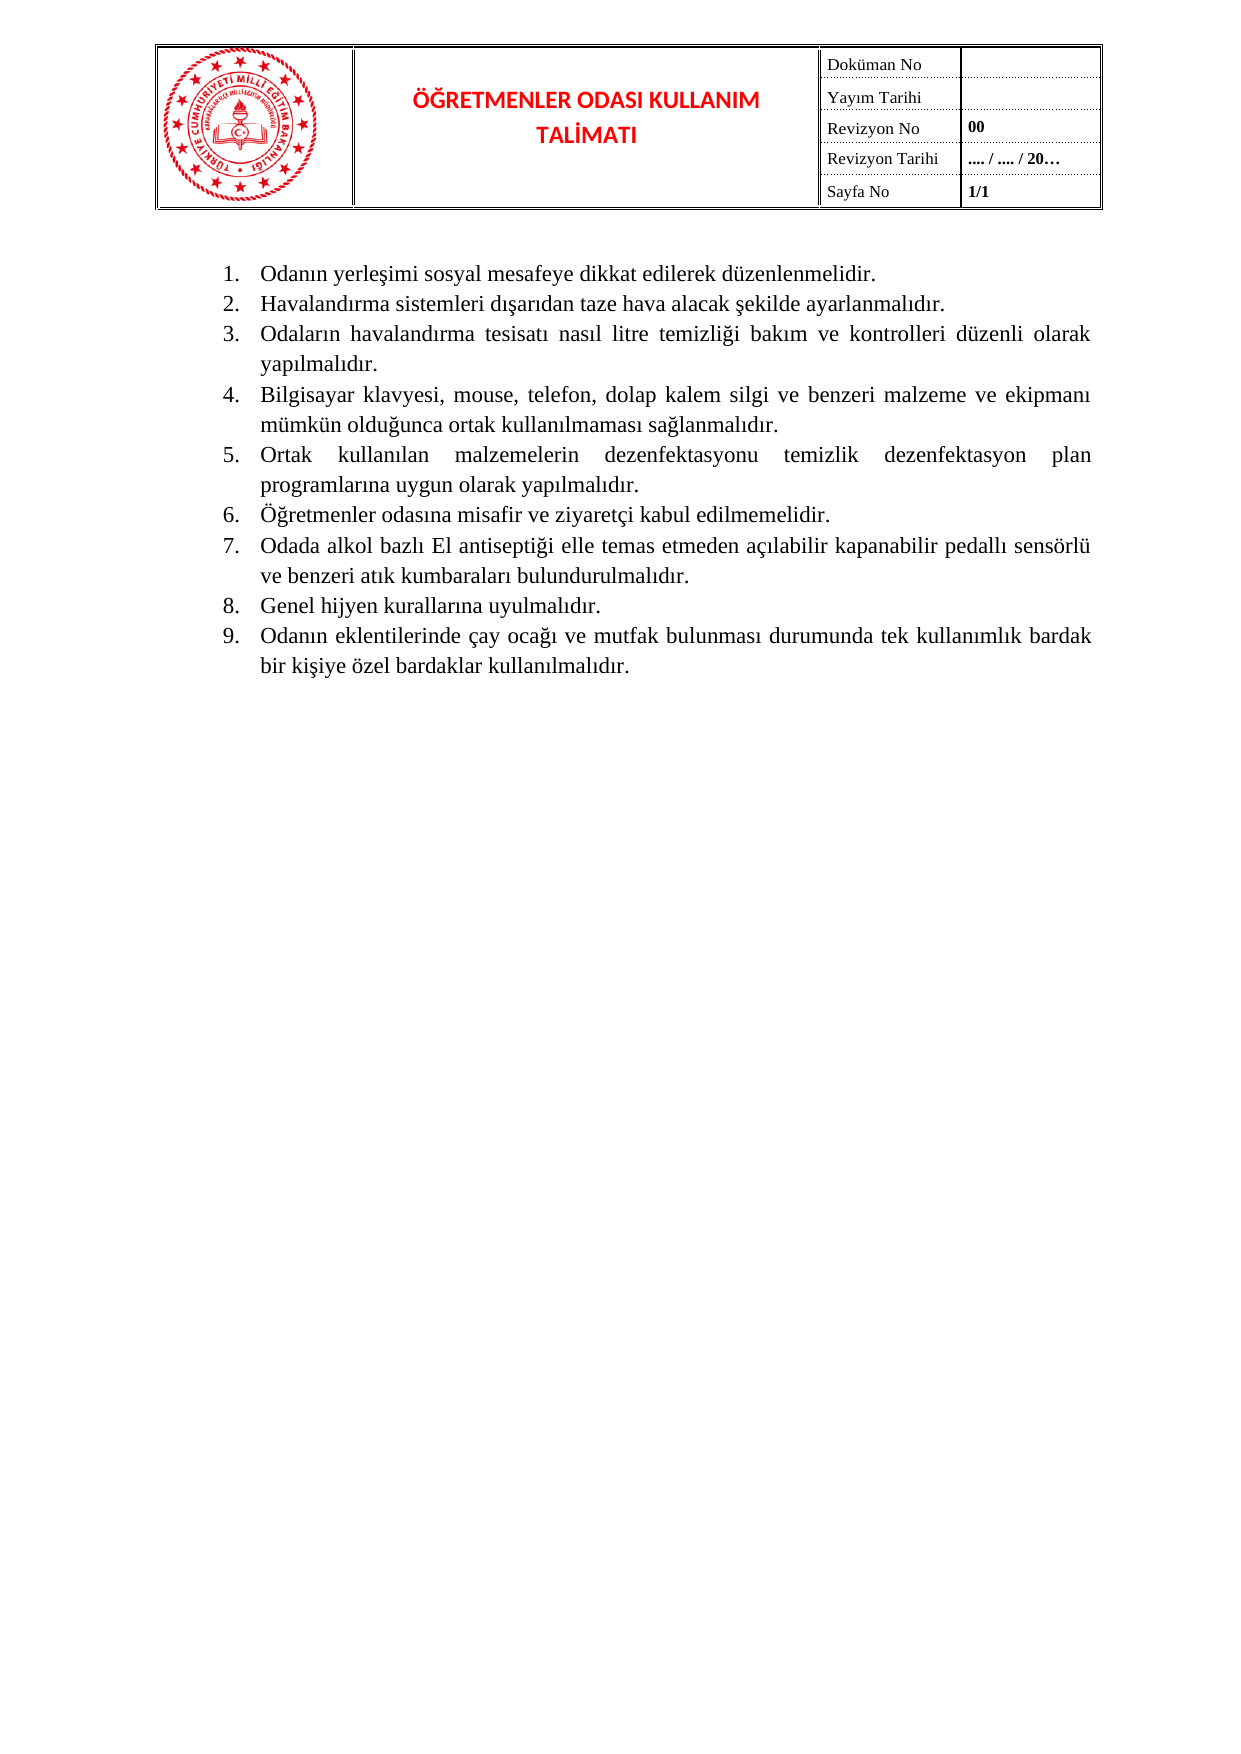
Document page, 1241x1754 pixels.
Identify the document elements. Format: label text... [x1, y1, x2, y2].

table_cell 00 [962, 109, 1100, 142]
table_header ÖĞRETMENLER ODASI KULLANIM TALİMATI [354, 48, 819, 207]
list Öğretmenler odasına misafir ve ziyaretçi kabul edilmemelidir. [223, 502, 1093, 528]
list Odanın eklentilerinde çay ocağı ve mutfak bulunması durumunda tek kullanımlık bardak bir kişiye özel bardaklar kullanılmalıdır. [223, 622, 1093, 679]
table_cell 1/1 [962, 174, 1100, 207]
list Havalandırma sistemleri dışarıdan taze hava alacak şekilde ayarlanmalıdır. [223, 290, 1093, 316]
list Genel hijyen kurallarına uyulmalıdır. [223, 592, 1093, 618]
table_header [962, 48, 1100, 77]
table_cell Yayım Tarihi [821, 77, 960, 109]
table_cell [962, 77, 1100, 109]
table_cell .... / .... / 20… [962, 142, 1100, 174]
table_cell Sayfa No [820, 174, 960, 207]
table_header Doküman No [820, 48, 960, 77]
table_header [156, 45, 354, 207]
list Ortak kullanılan malzemelerin dezenfektasyonu temizlik dezenfektasyon plan programlarına uygun olarak yapılmalıdır. [223, 441, 1093, 498]
list Odada alkol bazlı El antiseptiği elle temas etmeden açılabilir kapanabilir pedallı sensörlü ve benzeri atık kumbaraları bulundurulmalıdır. [223, 532, 1093, 588]
picture [163, 47, 317, 201]
list Odaların havalandırma tesisatı nasıl litre temizliği bakım ve kontrolleri düzenli olarak yapılmalıdır. [223, 320, 1093, 377]
list Odanın yerleşimi sosyal mesafeye dikkat edilerek düzenlenmelidir. [223, 260, 1093, 286]
table_cell Revizyon Tarihi [821, 142, 960, 174]
list Bilgisayar klavyesi, mouse, telefon, dolap kalem silgi ve benzeri malzeme ve ekipmanı mümkün olduğunca ortak kullanılmaması sağlanmalıdır. [223, 381, 1093, 437]
table_cell Revizyon No [821, 109, 960, 142]
